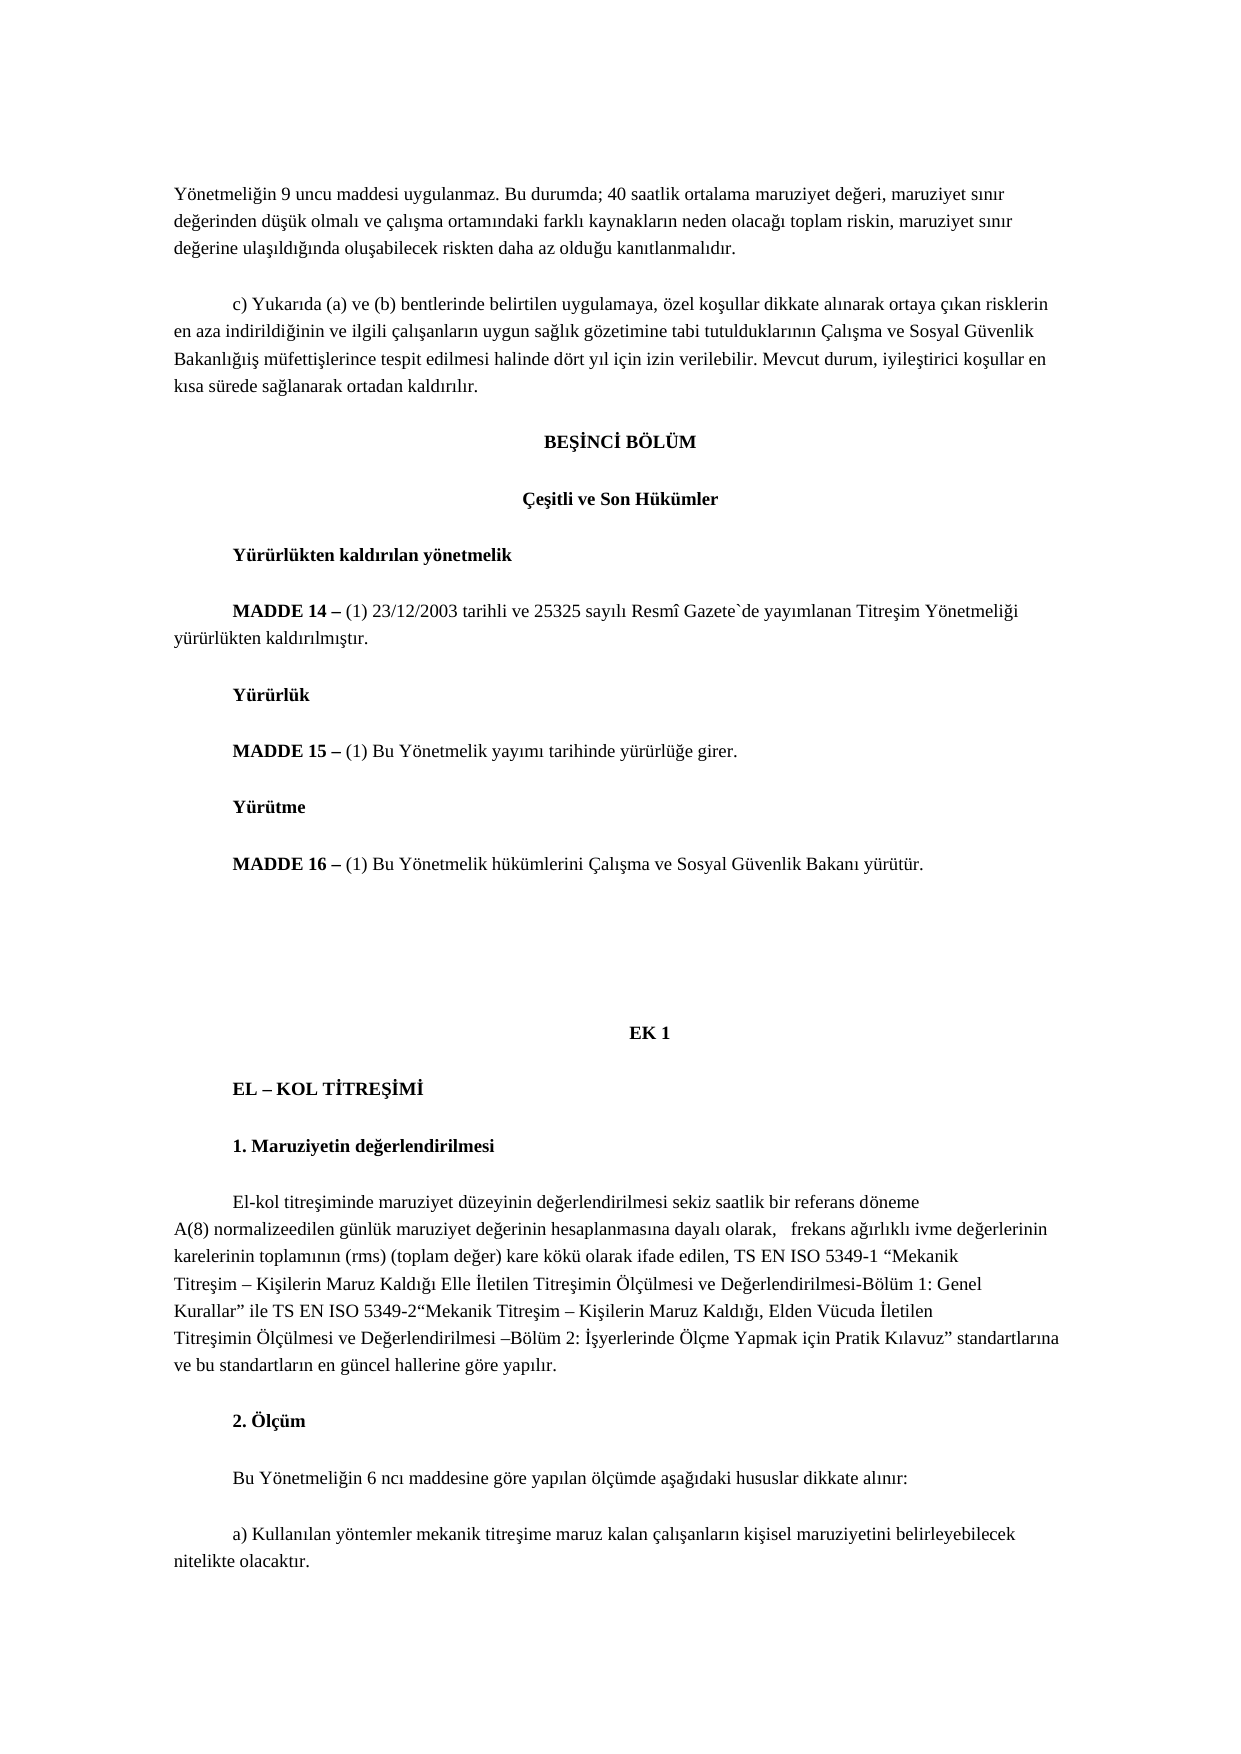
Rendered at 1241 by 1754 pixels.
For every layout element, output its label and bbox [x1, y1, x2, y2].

table_header [146, 148, 1094, 1601]
